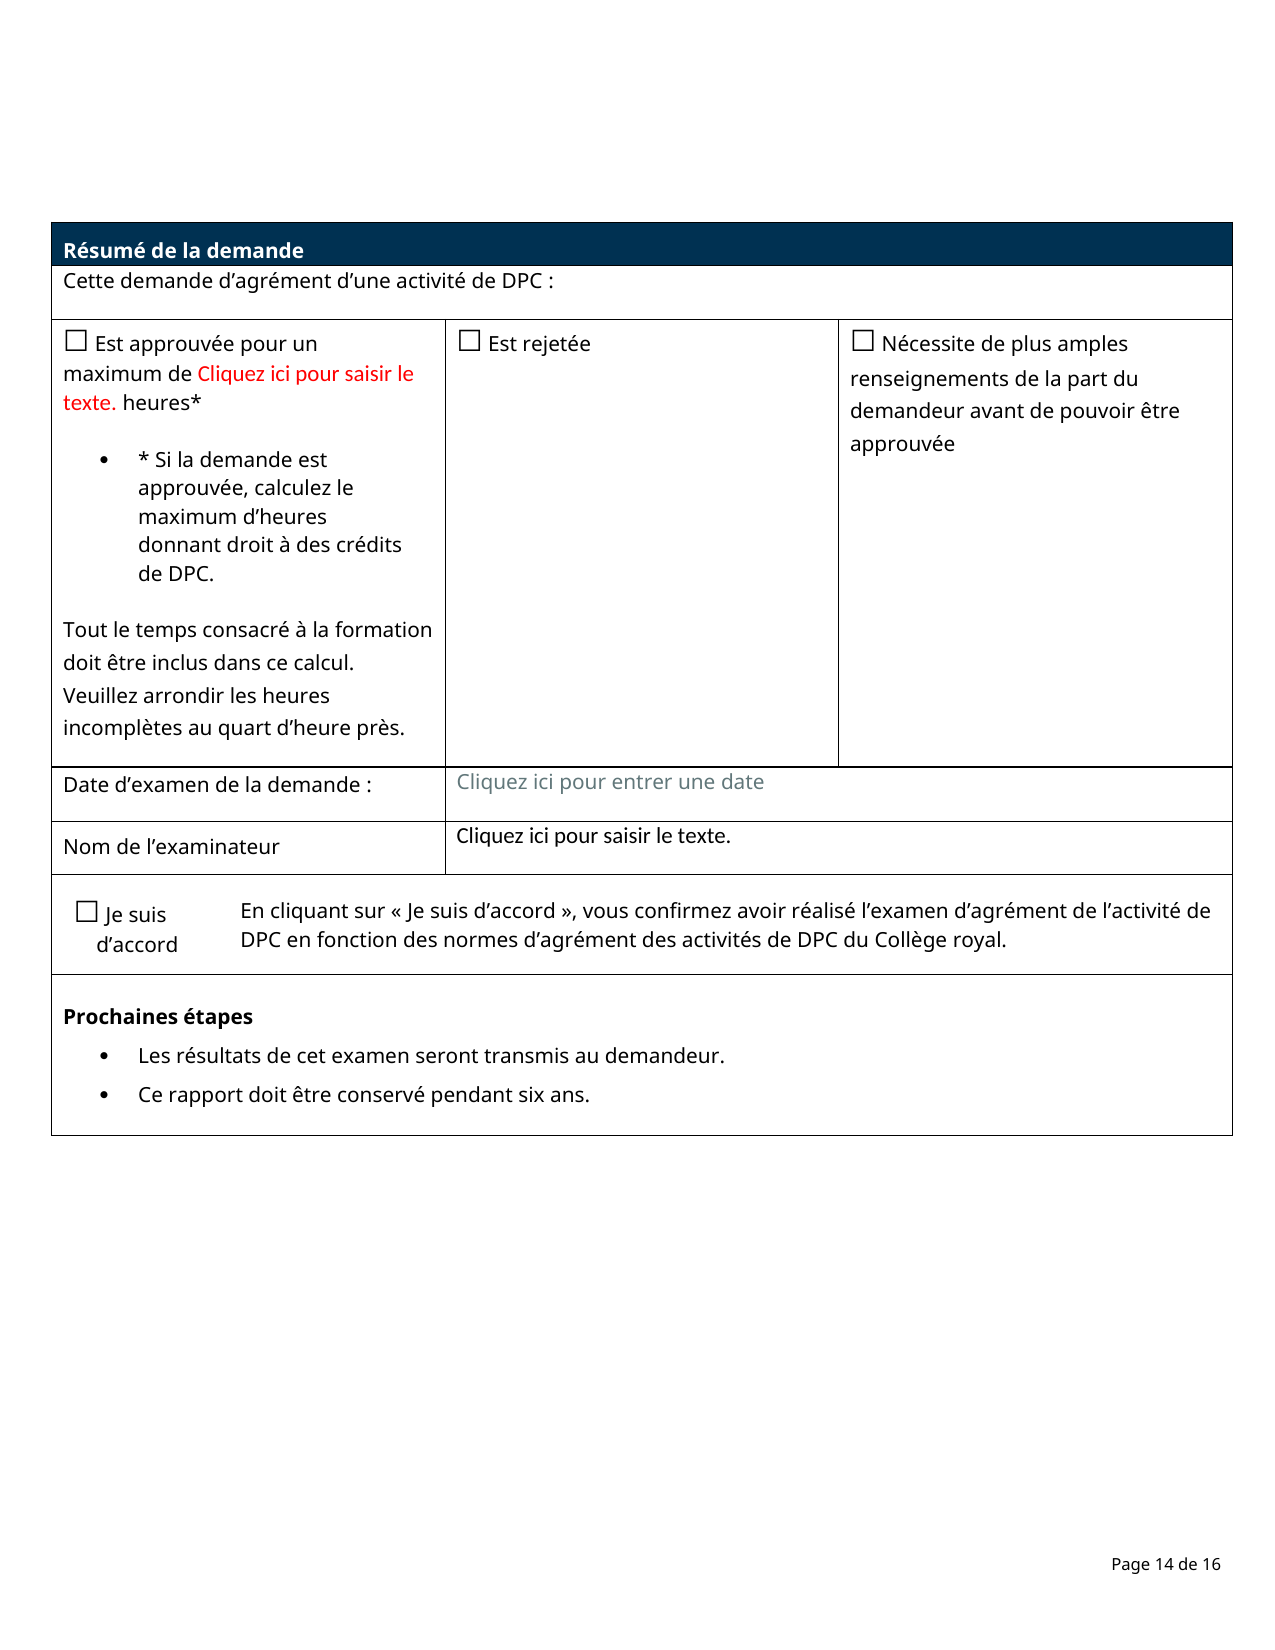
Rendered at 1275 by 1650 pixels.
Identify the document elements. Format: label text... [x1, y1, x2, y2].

table_cell Nom de l’examinateur [52, 822, 445, 874]
table_cell Je suis d’accord [52, 875, 229, 974]
table_cell En cliquant sur « Je suis d’accord », vous confirmez avoir réalisé l’examen d’agrément de l’activité de DPC en fonction des normes d’agrément des activités de DPC du Collège royal. [229, 875, 1232, 974]
table_cell Prochaines étapes Les résultats de cet examen seront transmis au demandeur. Ce rapport doit être conservé pendant six ans. [52, 975, 1232, 1135]
table_cell [446, 768, 1232, 821]
table_cell Date d’examen de la demande : [52, 768, 445, 821]
table_cell Cette demande d’agrément d’une activité de DPC : [52, 266, 1232, 319]
table_cell Est rejetée [446, 320, 838, 766]
table_cell Est approuvée pour un maximum de heures* * Si la demande est approuvée, calculez le maximum d’heures donnant droit à des crédits de DPC. Tout le temps consacré à la formation doit être inclus dans ce calcul. Veuillez arrondir les heures incomplètes au quart d’heure près. [52, 320, 445, 766]
table_header Résumé de la demande [52, 223, 1232, 265]
table_cell Nécessite de plus amples renseignements de la part du demandeur avant de pouvoir être approuvée [839, 320, 1232, 766]
